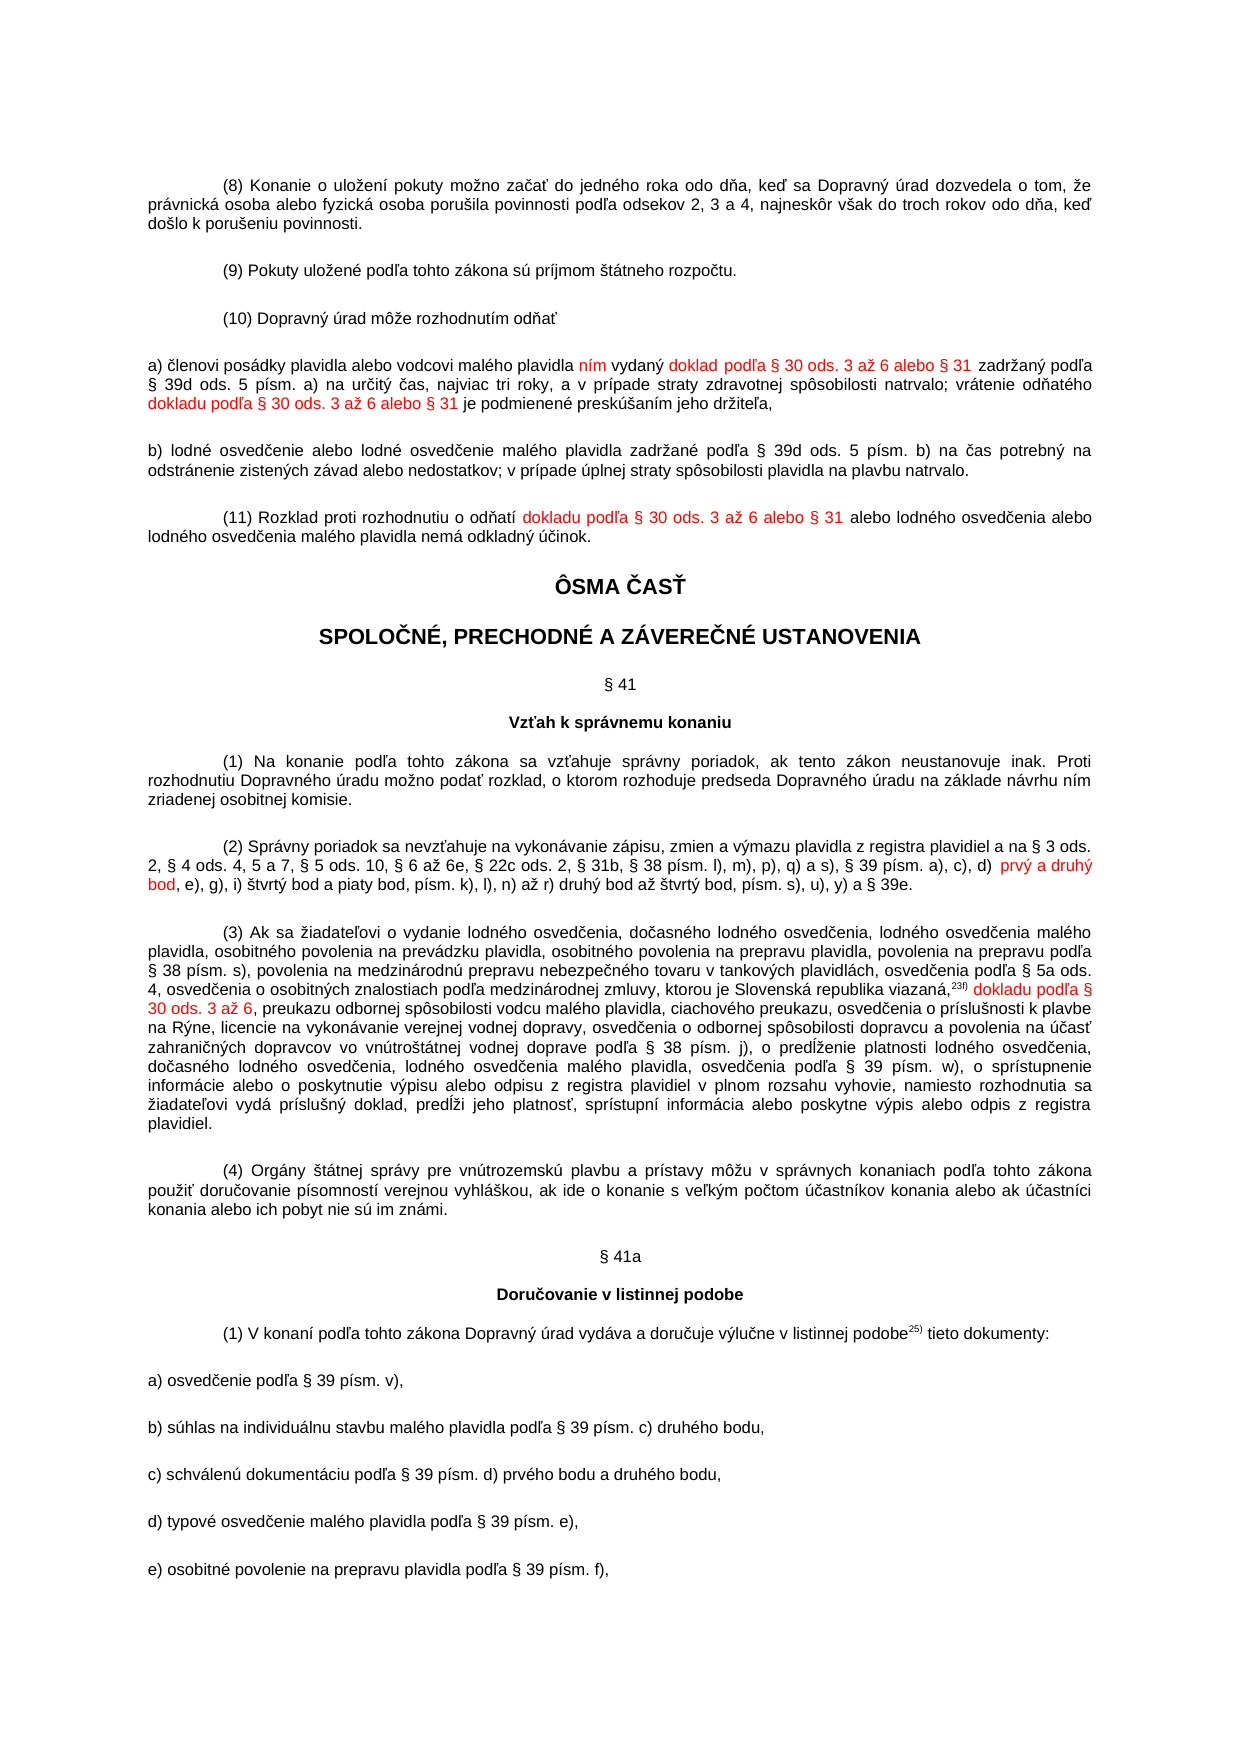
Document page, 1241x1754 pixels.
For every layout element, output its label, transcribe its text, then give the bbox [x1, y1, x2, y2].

text d) typové osvedčenie malého plavidla podľa § 39 písm. e), [148, 1512, 1092, 1531]
text (1) Na konanie podľa tohto zákona sa vzťahuje správny poriadok, ak tento zákon neustanovuje inak. Proti rozhodnutiu Dopravného úradu možno podať rozklad, o ktorom rozhoduje predseda Dopravného úradu na základe návrhu ním zriadenej osobitnej komisie. [148, 751, 1092, 809]
text SPOLOČNÉ, PRECHODNÉ A ZÁVEREČNÉ USTANOVENIA [148, 624, 1092, 649]
text c) schválenú dokumentáciu podľa § 39 písm. d) prvého bodu a druhého bodu, [148, 1465, 1092, 1484]
text § 41 [148, 675, 1092, 694]
text a) členovi posádky plavidla alebo vodcovi malého plavidla ním vydaný doklad podľa § 30 ods. 3 až 6 alebo § 31 zadržaný podľa § 39d ods. 5 písm. a) na určitý čas, najviac tri roky, a v prípade straty zdravotnej spôsobilosti natrvalo; vrátenie odňatého dokladu podľa § 30 ods. 3 až 6 alebo § 31 je podmienené preskúšaním jeho držiteľa, [148, 356, 1092, 413]
text (4) Orgány štátnej správy pre vnútrozemskú plavbu a prístavy môžu v správnych konaniach podľa tohto zákona použiť doručovanie písomností verejnou vyhláškou, ak ide o konanie s veľkým počtom účastníkov konania alebo ak účastníci konania alebo ich pobyt nie sú im známi. [148, 1161, 1092, 1219]
text (3) Ak sa žiadateľovi o vydanie lodného osvedčenia, dočasného lodného osvedčenia, lodného osvedčenia malého plavidla, osobitného povolenia na prevádzku plavidla, osobitného povolenia na prepravu plavidla, povolenia na prepravu podľa § 38 písm. s), povolenia na medzinárodnú prepravu nebezpečného tovaru v tankových plavidlách, osvedčenia podľa § 5a ods. 4, osvedčenia o osobitných znalostiach podľa medzinárodnej zmluvy, ktorou je Slovenská republika viazaná,23f) dokladu podľa § 30 ods. 3 až 6, preukazu odbornej spôsobilosti vodcu malého plavidla, ciachového preukazu, osvedčenia o príslušnosti k plavbe na Rýne, licencie na vykonávanie verejnej vodnej dopravy, osvedčenia o odbornej spôsobilosti dopravcu a povolenia na účasť zahraničných dopravcov vo vnútroštátnej vodnej doprave podľa § 38 písm. j), o predĺženie platnosti lodného osvedčenia, dočasného lodného osvedčenia, lodného osvedčenia malého plavidla, osvedčenia podľa § 39 písm. w), o sprístupnenie informácie alebo o poskytnutie výpisu alebo odpisu z registra plavidiel v plnom rozsahu vyhovie, namiesto rozhodnutia sa žiadateľovi vydá príslušný doklad, predĺži jeho platnosť, sprístupní informácia alebo poskytne výpis alebo odpis z registra plavidiel. [148, 922, 1092, 1133]
text b) súhlas na individuálnu stavbu malého plavidla podľa § 39 písm. c) druhého bodu, [148, 1418, 1092, 1437]
text (10) Dopravný úrad môže rozhodnutím odňať [148, 308, 1092, 328]
text (2) Správny poriadok sa nevzťahuje na vykonávanie zápisu, zmien a výmazu plavidla z registra plavidiel a na § 3 ods. 2, § 4 ods. 4, 5 a 7, § 5 ods. 10, § 6 až 6e, § 22c ods. 2, § 31b, § 38 písm. l), m), p), q) a s), § 39 písm. a), c), d) prvý a druhý bod, e), g), i) štvrtý bod a piaty bod, písm. k), l), n) až r) druhý bod až štvrtý bod, písm. s), u), y) a § 39e. [148, 837, 1092, 894]
text b) lodné osvedčenie alebo lodné osvedčenie malého plavidla zadržané podľa § 39d ods. 5 písm. b) na čas potrebný na odstránenie zistených závad alebo nedostatkov; v prípade úplnej straty spôsobilosti plavidla na plavbu natrvalo. [148, 441, 1092, 479]
text Doručovanie v listinnej podobe [148, 1285, 1092, 1304]
text (11) Rozklad proti rozhodnutiu o odňatí dokladu podľa § 30 ods. 3 až 6 alebo § 31 alebo lodného osvedčenia alebo lodného osvedčenia malého plavidla nemá odkladný účinok. [148, 507, 1092, 546]
text § 41a [148, 1247, 1092, 1266]
text Vzťah k správnemu konaniu [148, 713, 1092, 732]
text a) osvedčenie podľa § 39 písm. v), [148, 1371, 1092, 1390]
text e) osobitné povolenie na prepravu plavidla podľa § 39 písm. f), [148, 1559, 1092, 1578]
text (1) V konaní podľa tohto zákona Dopravný úrad vydáva a doručuje výlučne v listinnej podobe25) tieto dokumenty: [148, 1323, 1092, 1343]
text (8) Konanie o uložení pokuty možno začať do jedného roka odo dňa, keď sa Dopravný úrad dozvedela o tom, že právnická osoba alebo fyzická osoba porušila povinnosti podľa odsekov 2, 3 a 4, najneskôr však do troch rokov odo dňa, keď došlo k porušeniu povinnosti. [148, 176, 1092, 233]
text (9) Pokuty uložené podľa tohto zákona sú príjmom štátneho rozpočtu. [148, 261, 1092, 280]
text ÔSMA ČASŤ [148, 574, 1092, 599]
